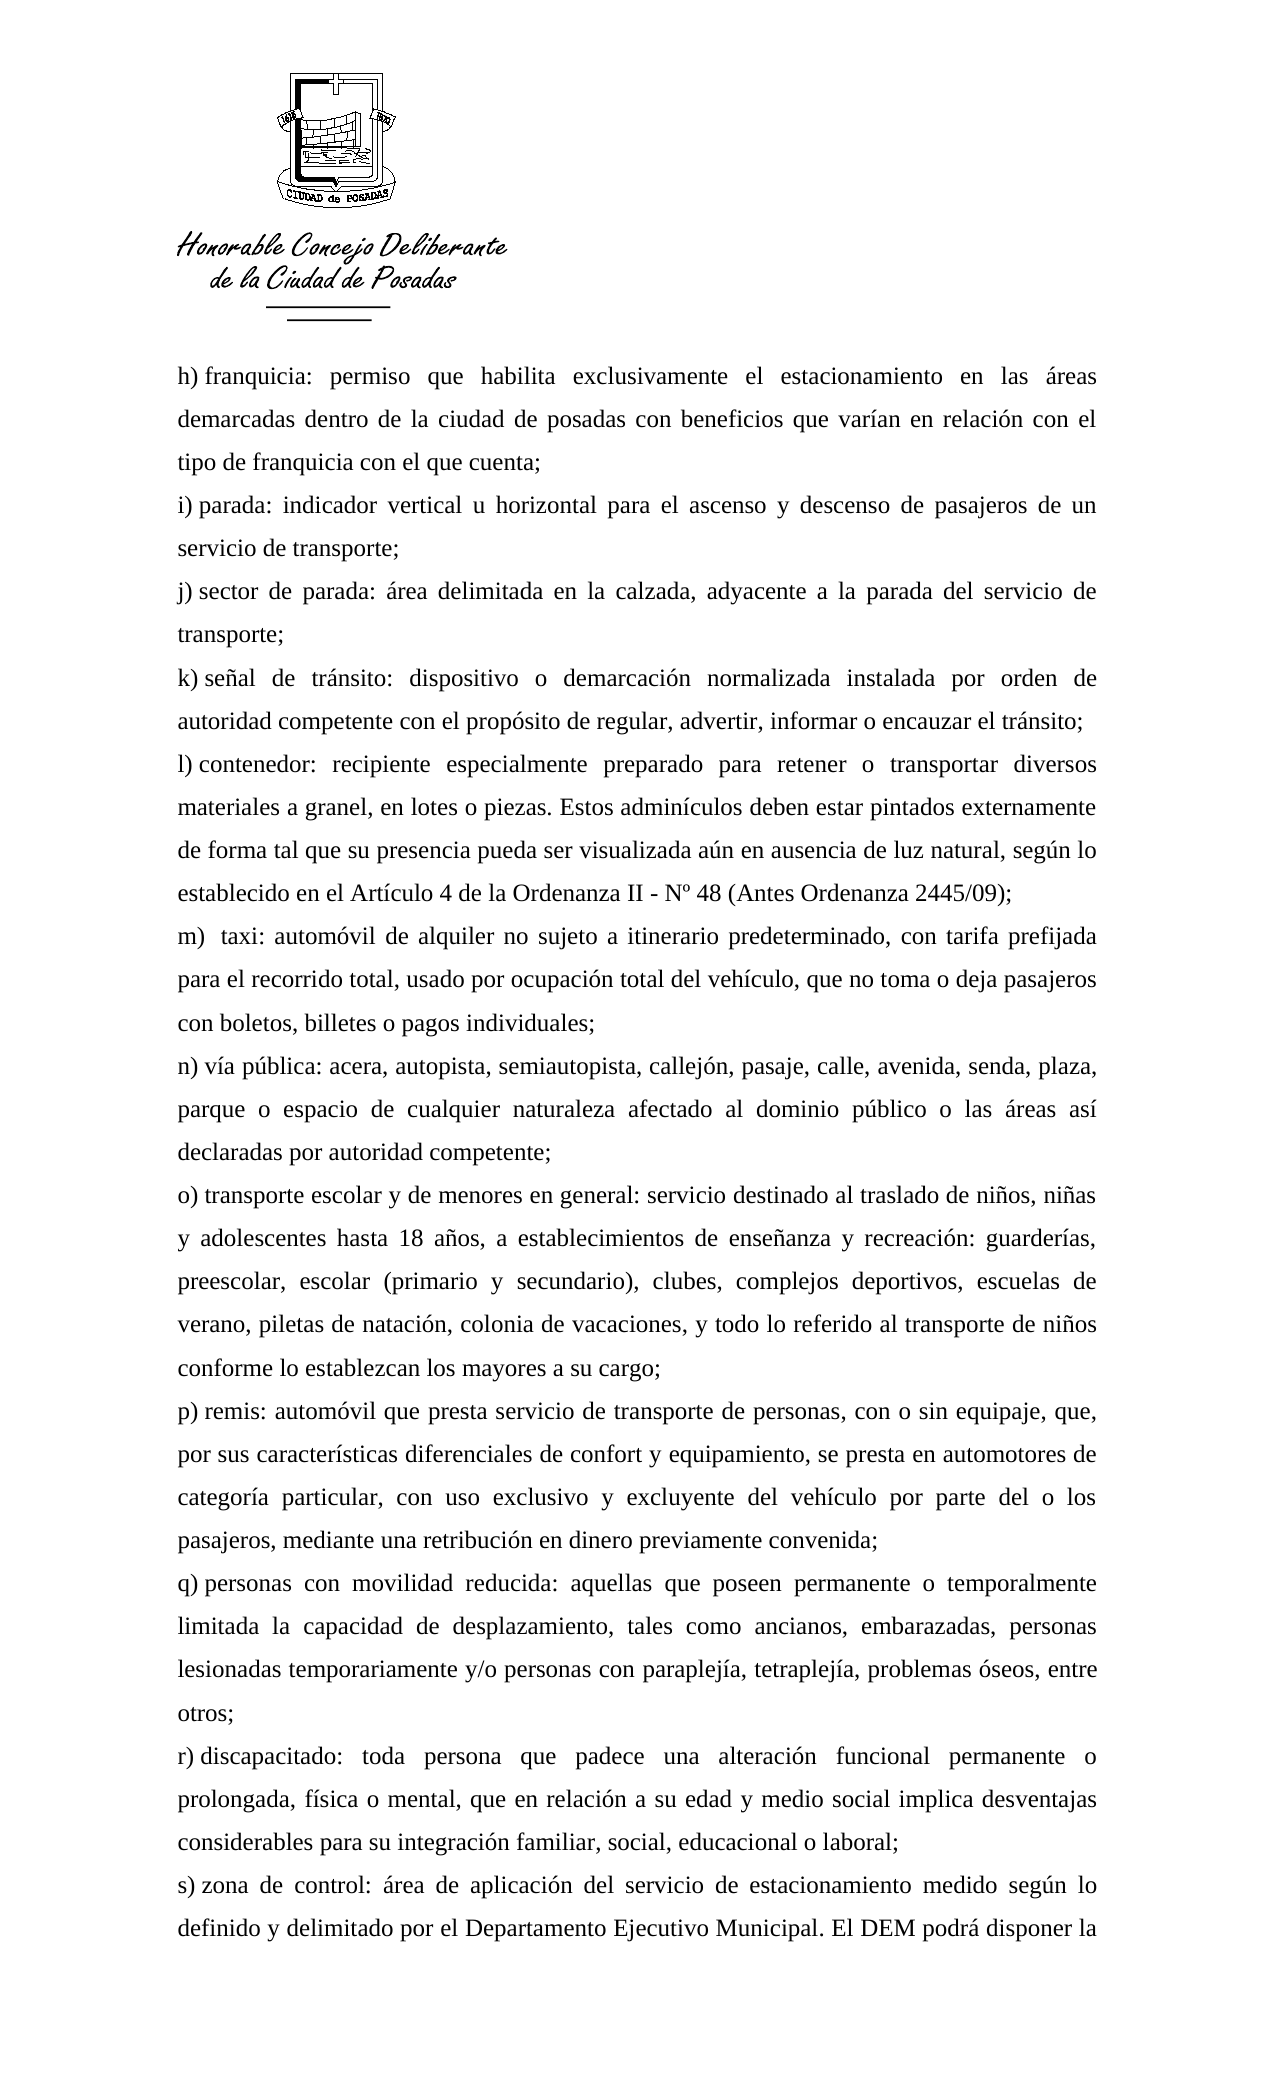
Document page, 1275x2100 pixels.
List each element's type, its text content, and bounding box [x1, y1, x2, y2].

list contenedor: recipiente especialmente preparado para retener o transportar diversos materiales a granel, en lotes o piezas. Estos adminículos deben estar pintados externamente de forma tal que su presencia pueda ser visualizada aún en ausencia de luz natural, según lo establecido en el Artículo 4 de la Ordenanza II - Nº 48 (Antes Ordenanza 2445/09); [177, 749, 1098, 907]
list remis: automóvil que presta servicio de transporte de personas, con o sin equipaje, que, por sus características diferenciales de confort y equipamiento, se presta en automotores de categoría particular, con uso exclusivo y excluyente del vehículo por parte del o los pasajeros, mediante una retribución en dinero previamente convenida; [177, 1396, 1098, 1554]
list transporte escolar y de menores en general: servicio destinado al traslado de niños, niñas y adolescentes hasta 18 años, a establecimientos de enseñanza y recreación: guarderías, preescolar, escolar (primario y secundario), clubes, complejos deportivos, escuelas de verano, piletas de natación, colonia de vacaciones, y todo lo referido al transporte de niños conforme lo establezcan los mayores a su cargo; [177, 1180, 1098, 1381]
list taxi: automóvil de alquiler no sujeto a itinerario predeterminado, con tarifa prefijada para el recorrido total, usado por ocupación total del vehículo, que no toma o deja pasajeros con boletos, billetes o pagos individuales; [177, 921, 1098, 1036]
list vía pública: acera, autopista, semiautopista, callejón, pasaje, calle, avenida, senda, plaza, parque o espacio de cualquier naturaleza afectado al dominio público o las áreas así declaradas por autoridad competente; [177, 1051, 1098, 1166]
list sector de parada: área delimitada en la calzada, adyacente a la parada del servicio de transporte; [177, 576, 1098, 648]
list parada: indicador vertical u horizontal para el ascenso y descenso de pasajeros de un servicio de transporte; [177, 490, 1098, 562]
list personas con movilidad reducida: aquellas que poseen permanente o temporalmente limitada la capacidad de desplazamiento, tales como ancianos, embarazadas, personas lesionadas temporariamente y/o personas con paraplejía, tetraplejía, problemas óseos, entre otros; [177, 1568, 1098, 1726]
list señal de tránsito: dispositivo o demarcación normalizada instalada por orden de autoridad competente con el propósito de regular, advertir, informar o encauzar el tránsito; [177, 663, 1098, 734]
list discapacitado: toda persona que padece una alteración funcional permanente o prolongada, física o mental, que en relación a su edad y medio social implica desventajas considerables para su integración familiar, social, educacional o laboral; [177, 1741, 1098, 1856]
list franquicia: permiso que habilita exclusivamente el estacionamiento en las áreas demarcadas dentro de la ciudad de posadas con beneficios que varían en relación con el tipo de franquicia con el que cuenta; [177, 361, 1098, 476]
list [177, 1870, 1098, 1942]
